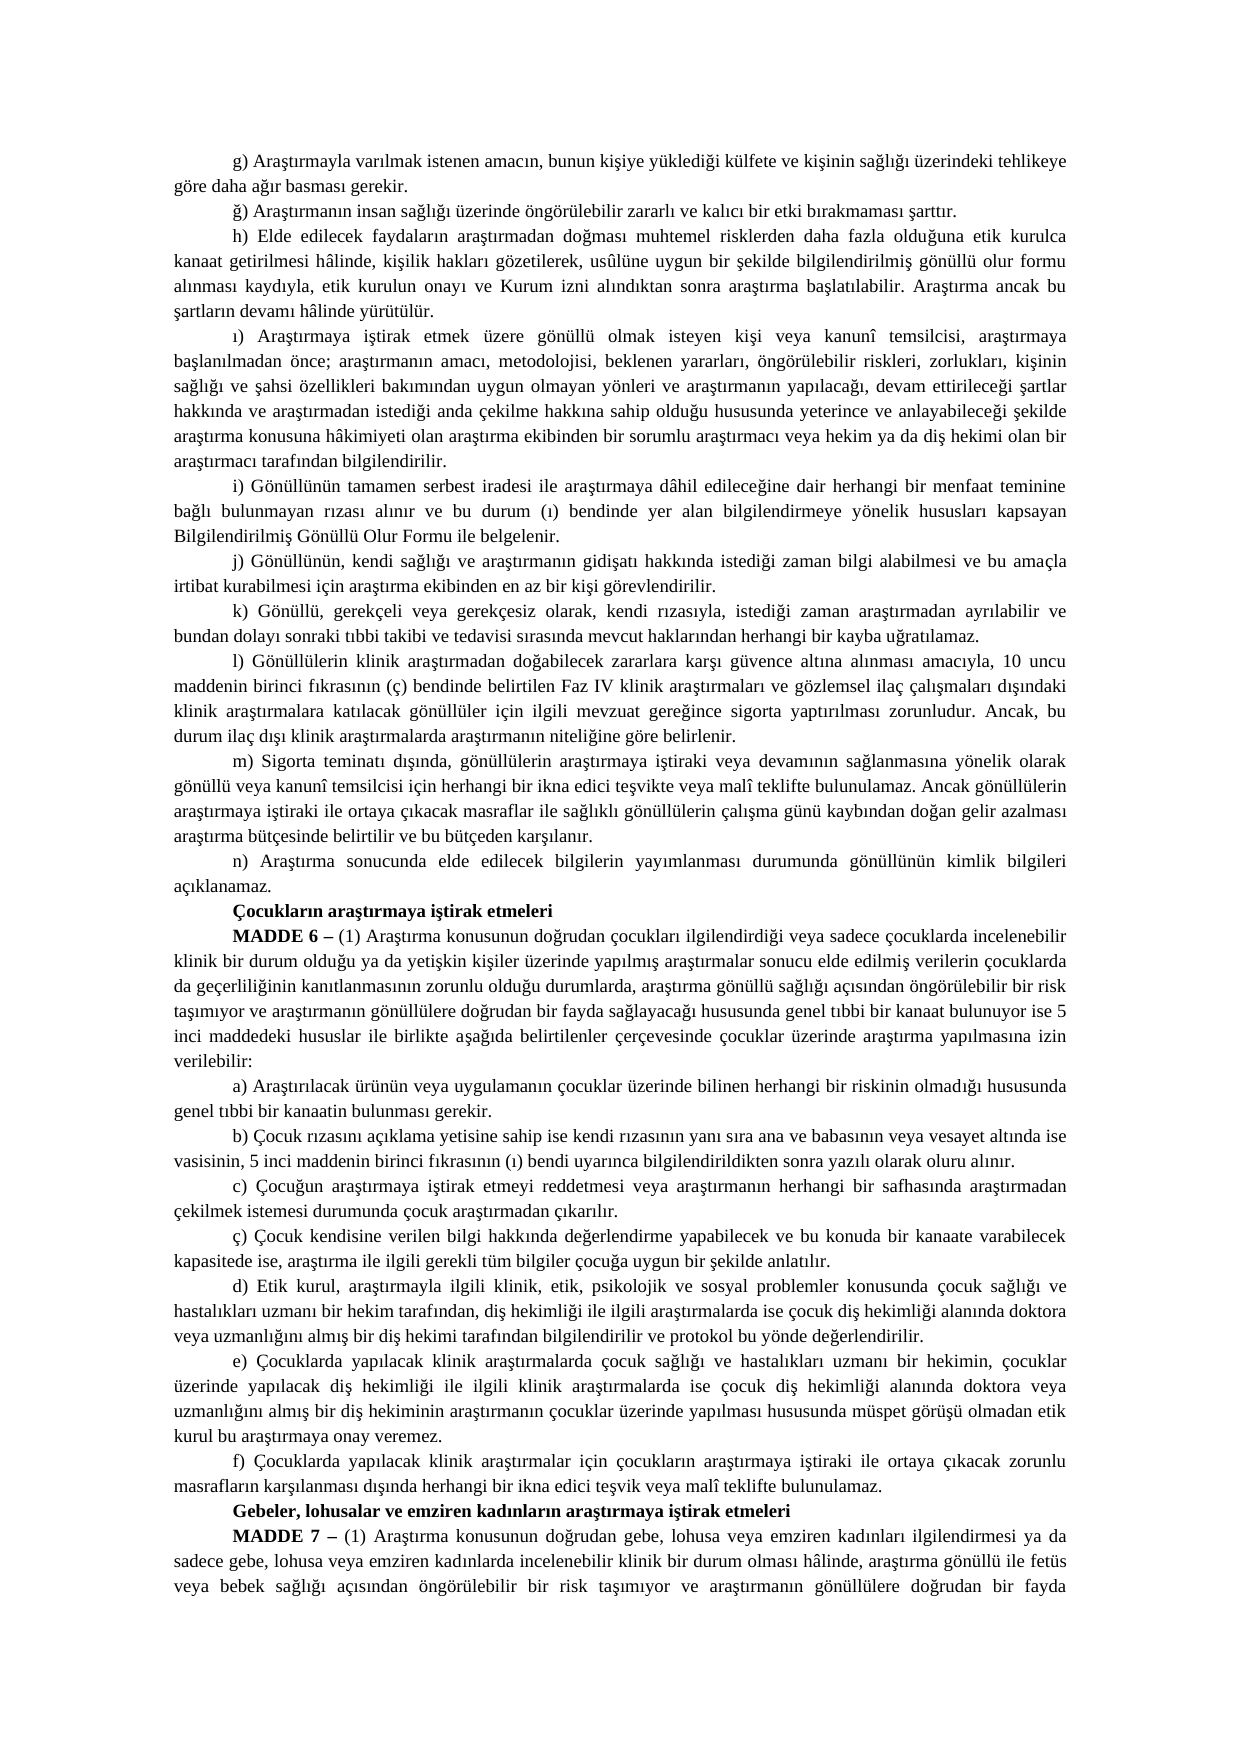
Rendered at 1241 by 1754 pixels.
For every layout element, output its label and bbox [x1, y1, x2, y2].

table_header [146, 148, 1094, 1598]
